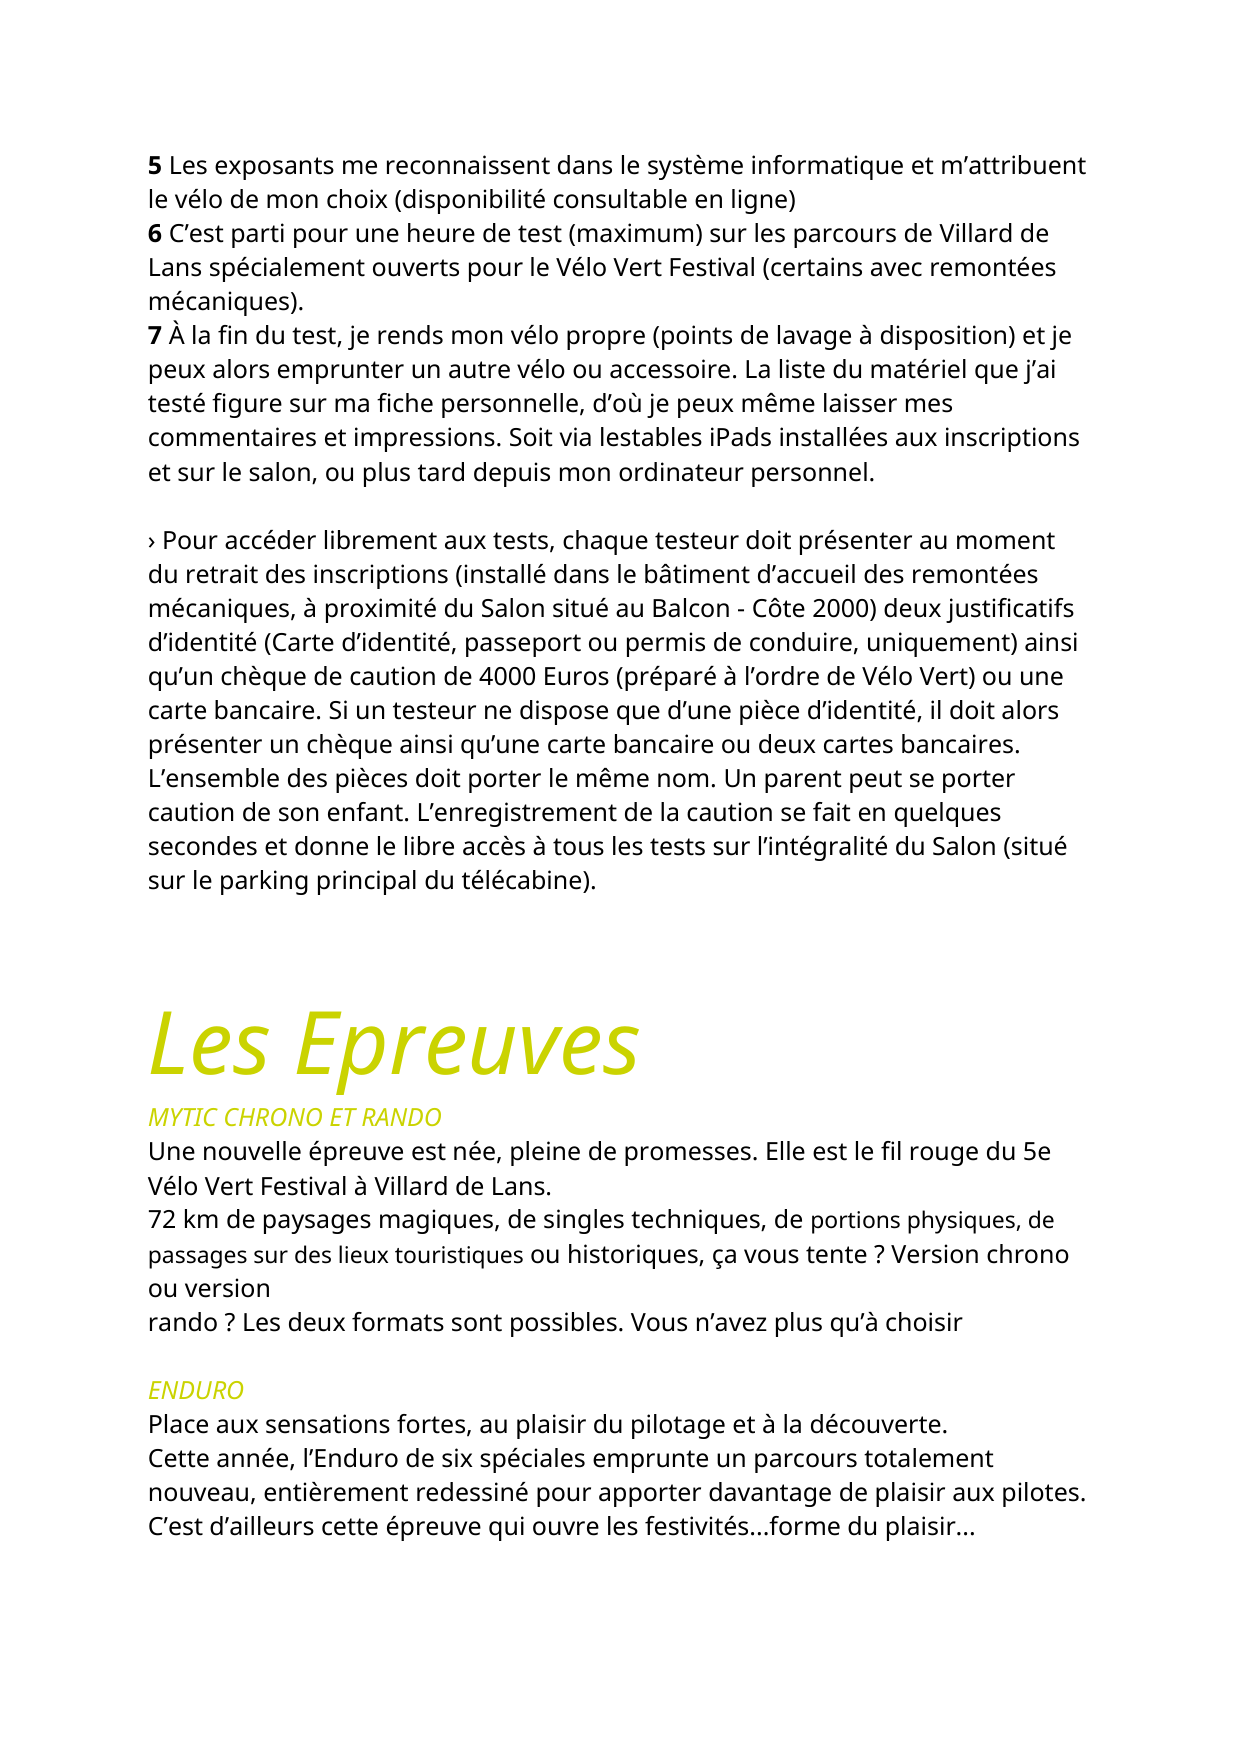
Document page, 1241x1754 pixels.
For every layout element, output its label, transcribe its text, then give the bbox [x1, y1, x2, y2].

text MYTIC CHRONO ET RANDO [148, 1100, 1093, 1134]
text ENDURO [148, 1372, 1093, 1407]
text 7 À la fin du test, je rends mon vélo propre (points de lavage à disposition) et je peux alors emprunter un autre vélo ou accessoire. La liste du matériel que j’ai testé figure sur ma fiche personnelle, d’où je peux même laisser mes commentaires et impressions. Soit via lestables iPads installées aux inscriptions et sur le salon, ou plus tard depuis mon ordinateur personnel. [148, 318, 1093, 488]
text 72 km de paysages magiques, de singles techniques, de portions physiques, de passages sur des lieux touristiques ou historiques, ça vous tente ? Version chrono ou version [148, 1202, 1093, 1304]
text Cette année, l’Enduro de six spéciales emprunte un parcours totalement nouveau, entièrement redessiné pour apporter davantage de plaisir aux pilotes. C’est d’ailleurs cette épreuve qui ouvre les festivités...forme du plaisir... [148, 1441, 1093, 1543]
text Place aux sensations fortes, au plaisir du pilotage et à la découverte. [148, 1407, 1093, 1441]
text Les Epreuves [148, 981, 1093, 1100]
text 6 C’est parti pour une heure de test (maximum) sur les parcours de Villard de Lans spécialement ouverts pour le Vélo Vert Festival (certains avec remontées mécaniques). [148, 216, 1093, 318]
text rando ? Les deux formats sont possibles. Vous n’avez plus qu’à choisir la [148, 1304, 1093, 1338]
text › Pour accéder librement aux tests, chaque testeur doit présenter au moment du retrait des inscriptions (installé dans le bâtiment d’accueil des remontées mécaniques, à proximité du Salon situé au Balcon - Côte 2000) deux justificatifs d’identité (Carte d’identité, passeport ou permis de conduire, uniquement) ainsi qu’un chèque de caution de 4000 Euros (préparé à l’ordre de Vélo Vert) ou une carte bancaire. Si un testeur ne dispose que d’une pièce d’identité, il doit alors présenter un chèque ainsi qu’une carte bancaire ou deux cartes bancaires. L’ensemble des pièces doit porter le même nom. Un parent peut se porter caution de son enfant. L’enregistrement de la caution se fait en quelques secondes et donne le libre accès à tous les tests sur l’intégralité du Salon (situé sur le parking principal du télécabine). [148, 522, 1093, 897]
text 5 Les exposants me reconnaissent dans le système informatique et m’attribuent le vélo de mon choix (disponibilité consultable en ligne) [148, 148, 1093, 216]
text Une nouvelle épreuve est née, pleine de promesses. Elle est le fil rouge du 5e Vélo Vert Festival à Villard de Lans. [148, 1134, 1093, 1202]
